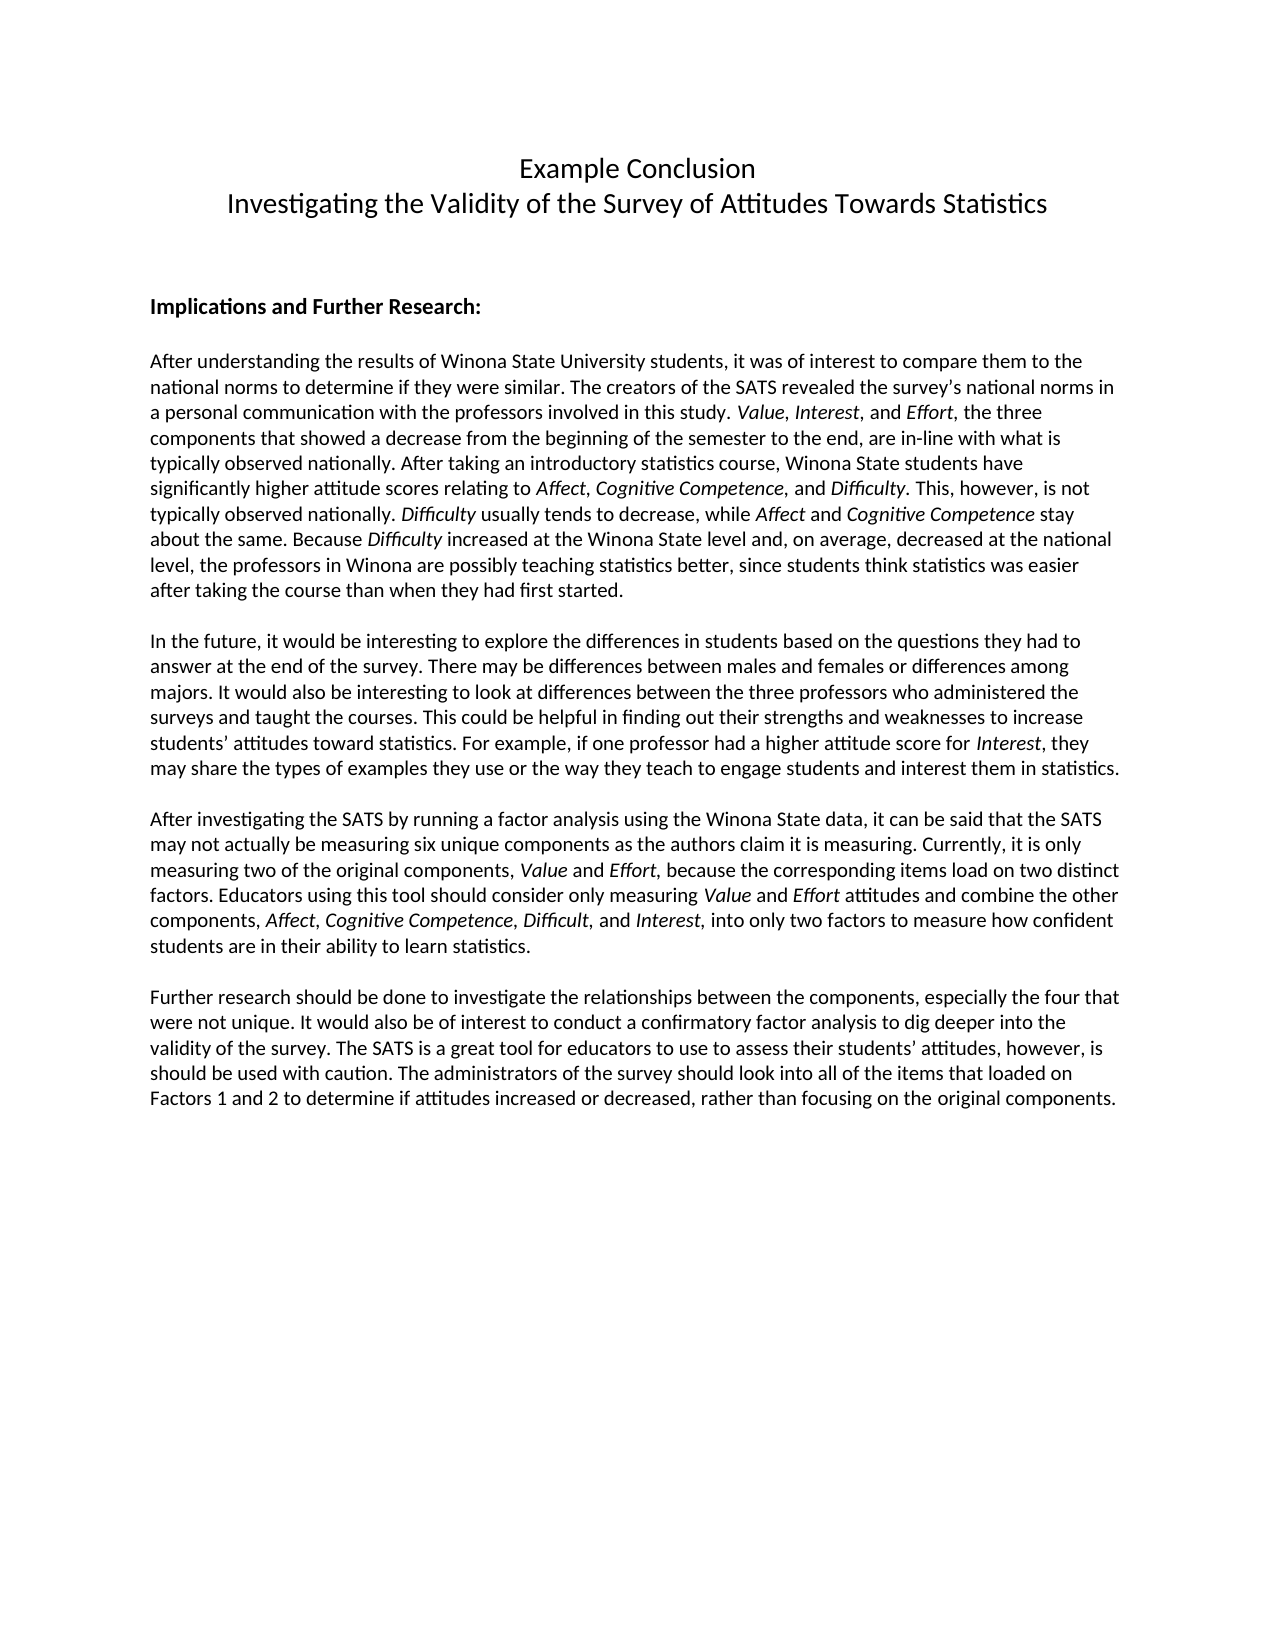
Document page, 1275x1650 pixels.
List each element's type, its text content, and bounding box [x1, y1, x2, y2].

text After investigating the SATS by running a factor analysis using the Winona State data, it can be said that the SATS may not actually be measuring six unique components as the authors claim it is measuring. Currently, it is only measuring two of the original components, Value and Effort, because the corresponding items load on two distinct factors. Educators using this tool should consider only measuring Value and Effort attitudes and combine the other components, Affect, Cognitive Competence, Difficult, and Interest, into only two factors to measure how confident students are in their ability to learn statistics. [150, 806, 1125, 958]
text Implications and Further Research: [150, 292, 1125, 348]
text After understanding the results of Winona State University students, it was of interest to compare them to the national norms to determine if they were similar. The creators of the SATS revealed the survey’s national norms in a personal communication with the professors involved in this study. Value, Interest, and Effort, the three components that showed a decrease from the beginning of the semester to the end, are in-line with what is typically observed nationally. After taking an introductory statistics course, Winona State students have significantly higher attitude scores relating to Affect, Cognitive Competence, and Difficulty. This, however, is not typically observed nationally. Difficulty usually tends to decrease, while Affect and Cognitive Competence stay about the same. Because Difficulty increased at the Winona State level and, on average, decreased at the national level, the professors in Winona are possibly teaching statistics better, since students think statistics was easier after taking the course than when they had first started. [150, 348, 1125, 603]
text Example Conclusion [150, 150, 1125, 186]
text Further research should be done to investigate the relationships between the components, especially the four that were not unique. It would also be of interest to conduct a confirmatory factor analysis to dig deeper into the validity of the survey. The SATS is a great tool for educators to use to assess their students’ attitudes, however, is should be used with caution. The administrators of the survey should look into all of the items that loaded on Factors 1 and 2 to determine if attitudes increased or decreased, rather than focusing on the original components. [150, 984, 1125, 1111]
text Investigating the Validity of the Survey of Attitudes Towards Statistics [150, 186, 1125, 221]
text In the future, it would be interesting to explore the differences in students based on the questions they had to answer at the end of the survey. There may be differences between males and females or differences among majors. It would also be interesting to look at differences between the three professors who administered the surveys and taught the courses. This could be helpful in finding out their strengths and weaknesses to increase students’ attitudes toward statistics. For example, if one professor had a higher attitude score for Interest, they may share the types of examples they use or the way they teach to engage students and interest them in statistics. [150, 628, 1125, 781]
